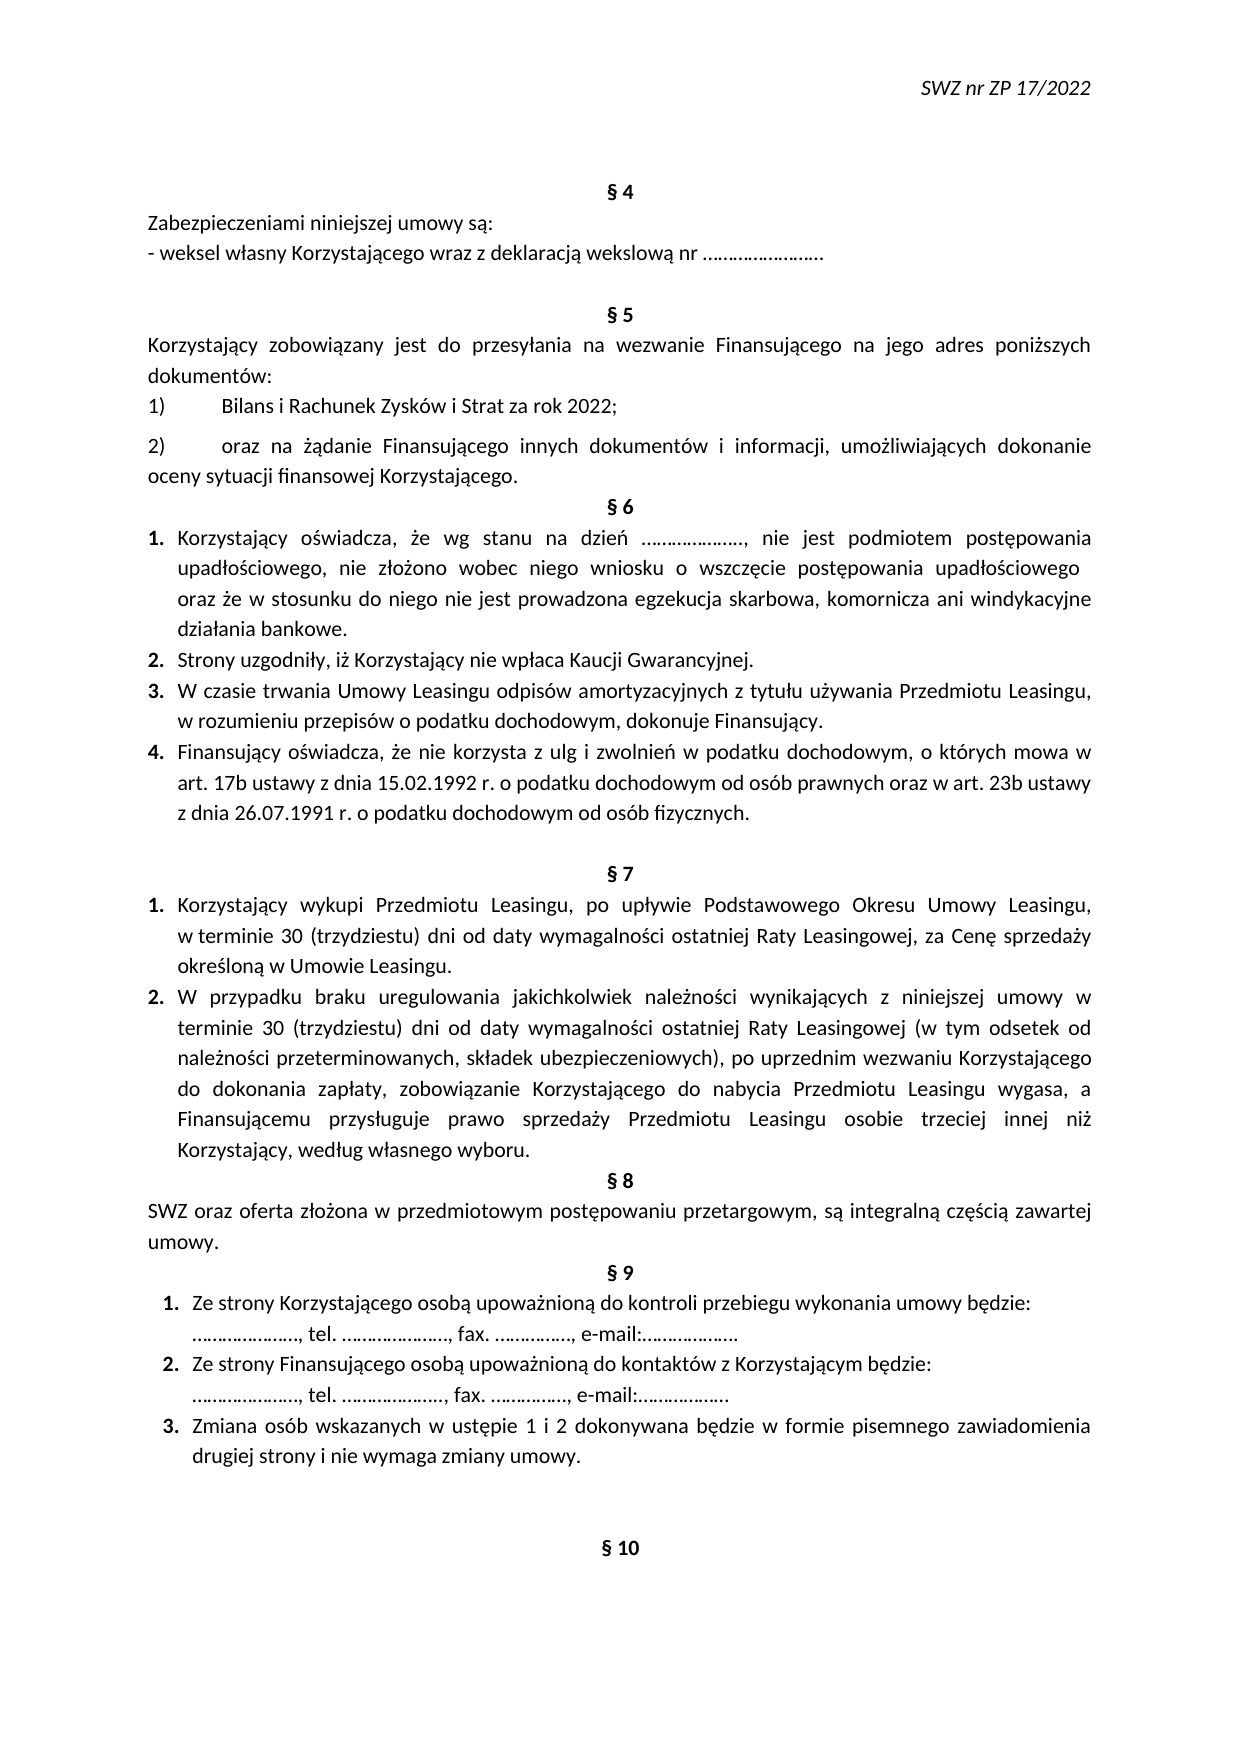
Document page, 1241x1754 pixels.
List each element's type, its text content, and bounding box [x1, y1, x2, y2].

list Korzystający wykupi Przedmiotu Leasingu, po upływie Podstawowego Okresu Umowy Leasingu, w terminie 30 (trzydziestu) dni od daty wymagalności ostatniej Raty Leasingowej, za Cenę sprzedaży określoną w Umowie Leasingu. [148, 891, 1093, 979]
list Korzystający oświadcza, że wg stanu na dzień ……………….., nie jest podmiotem postępowania upadłościowego, nie złożono wobec niego wniosku o wszczęcie postępowania upadłościowego oraz że w stosunku do niego nie jest prowadzona egzekucja skarbowa, komornicza ani windykacyjne działania bankowe. [148, 524, 1093, 642]
text § 9 [148, 1259, 1093, 1285]
list Strony uzgodniły, iż Korzystający nie wpłaca Kaucji Gwarancyjnej. [148, 646, 1093, 673]
list W przypadku braku uregulowania jakichkolwiek należności wynikających z niniejszej umowy w terminie 30 (trzydziestu) dni od daty wymagalności ostatniej Raty Leasingowej (w tym odsetek od należności przeterminowanych, składek ubezpieczeniowych), po uprzednim wezwaniu Korzystającego do dokonania zapłaty, zobowiązanie Korzystającego do nabycia Przedmiotu Leasingu wygasa, a Finansującemu przysługuje prawo sprzedaży Przedmiotu Leasingu osobie trzeciej innej niż Korzystający, według własnego wyboru. [148, 983, 1093, 1163]
text § 4 [148, 178, 1093, 205]
text Korzystający zobowiązany jest do przesyłania na wezwanie Finansującego na jego adres poniższych dokumentów: [148, 331, 1093, 389]
text SWZ oraz oferta złożona w przedmiotowym postępowaniu przetargowym, są integralną częścią zawartej umowy. [148, 1197, 1093, 1255]
list oraz na żądanie Finansującego innych dokumentów i informacji, umożliwiających dokonanie oceny sytuacji finansowej Korzystającego. [148, 432, 1093, 489]
text § 6 [148, 493, 1093, 520]
text § 5 [148, 301, 1093, 327]
list Bilans i Rachunek Zysków i Strat za rok 2022; [148, 393, 1093, 419]
text - weksel własny Korzystającego wraz z deklaracją wekslową nr …………………… [148, 239, 1093, 266]
text Zabezpieczeniami niniejszej umowy są: [148, 209, 1093, 236]
text § 8 [148, 1167, 1093, 1193]
text § 7 [148, 861, 1093, 887]
list W czasie trwania Umowy Leasingu odpisów amortyzacyjnych z tytułu używania Przedmiotu Leasingu, w rozumieniu przepisów o podatku dochodowym, dokonuje Finansujący. [148, 677, 1093, 734]
list Ze strony Korzystającego osobą upoważnioną do kontroli przebiegu wykonania umowy będzie: [162, 1289, 1093, 1316]
list Finansujący oświadcza, że nie korzysta z ulg i zwolnień w podatku dochodowym, o których mowa w art. 17b ustawy z dnia 15.02.1992 r. o podatku dochodowym od osób prawnych oraz w art. 23b ustawy z dnia 26.07.1991 r. o podatku dochodowym od osób fizycznych. [148, 738, 1093, 826]
text …………………, tel. ……………….., fax. ……………, e-mail:……………… [192, 1381, 1093, 1408]
list Ze strony Finansującego osobą upoważnioną do kontaktów z Korzystającym będzie: [162, 1351, 1093, 1377]
text § 10 [148, 1534, 1093, 1561]
list Zmiana osób wskazanych w ustępie 1 i 2 dokonywana będzie w formie pisemnego zawiadomienia drugiej strony i nie wymaga zmiany umowy. [162, 1412, 1093, 1469]
text …………………, tel. …………………, fax. ……………, e-mail:………………. [192, 1320, 1093, 1347]
